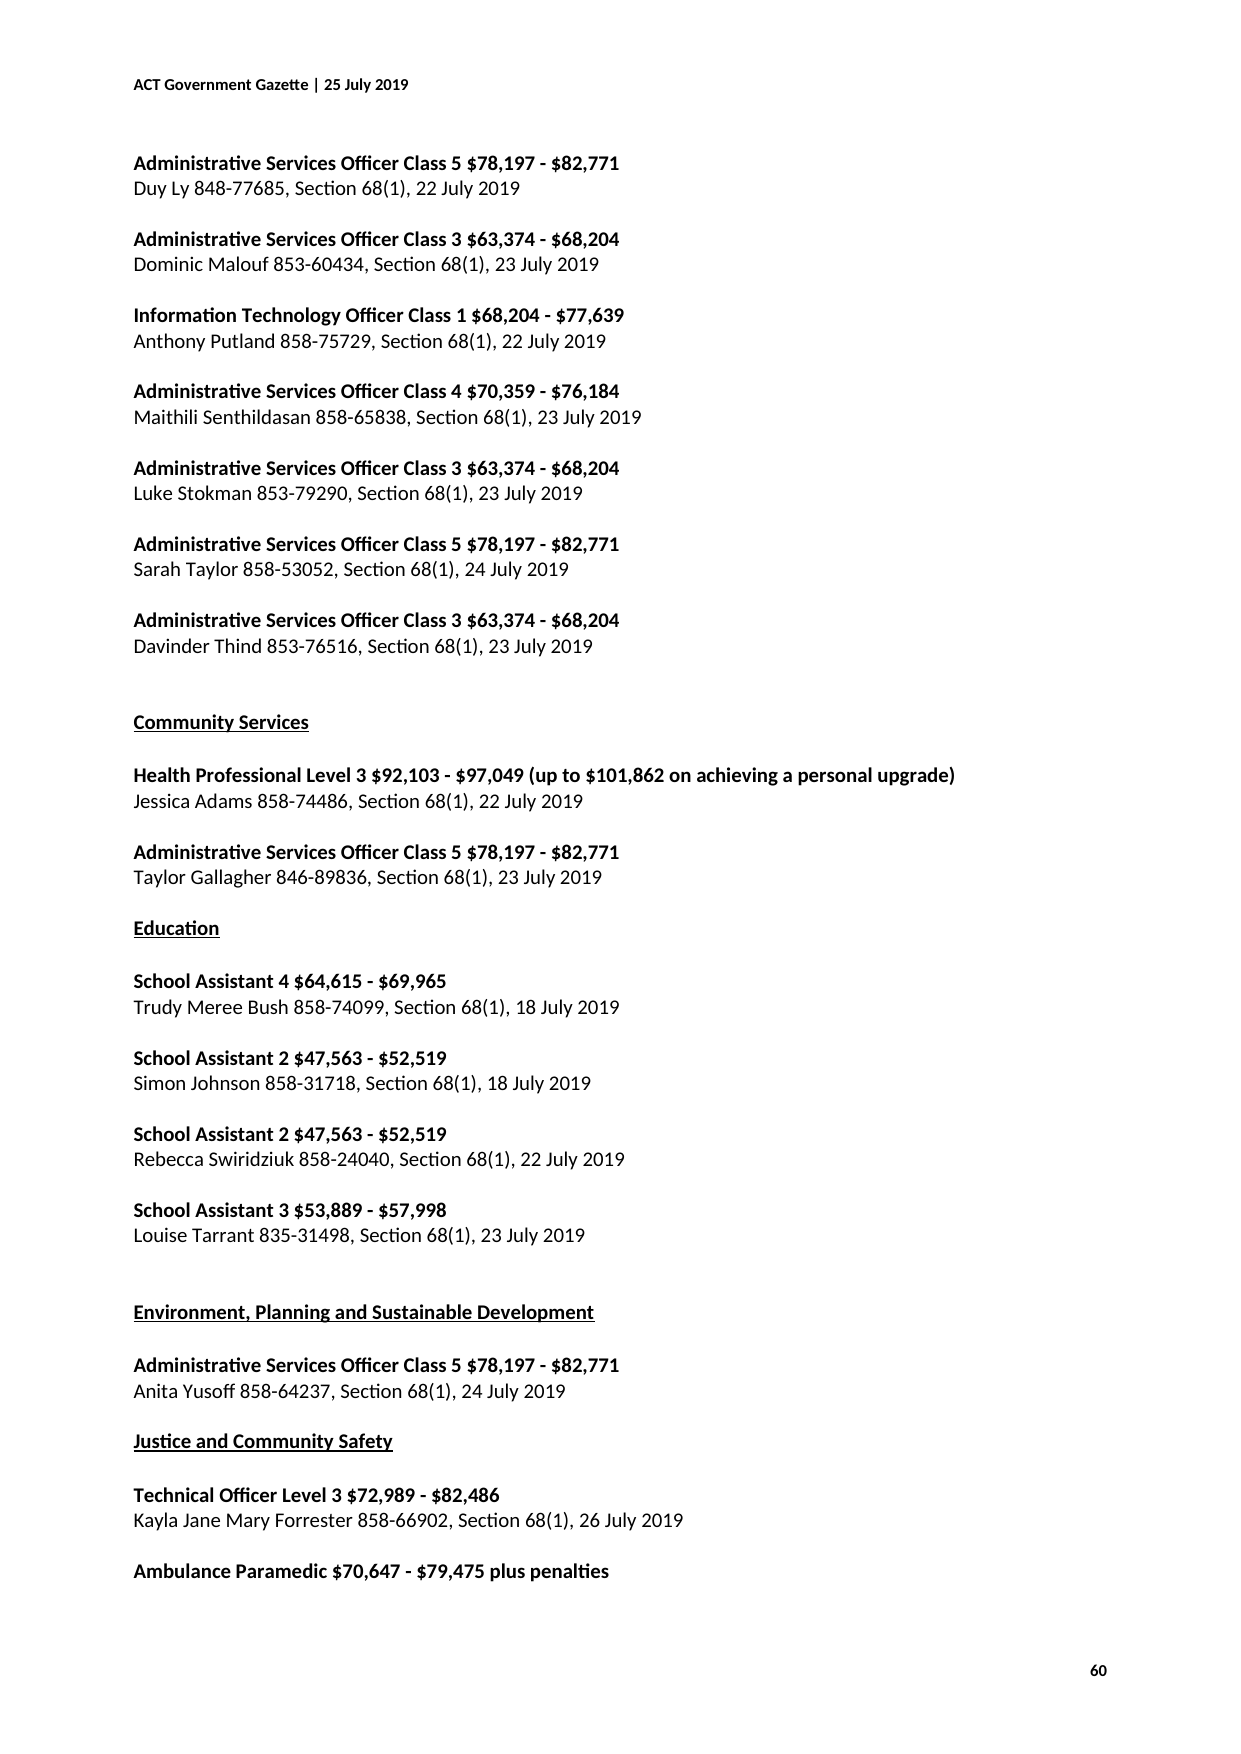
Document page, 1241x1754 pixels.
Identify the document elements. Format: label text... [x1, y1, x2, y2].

text Louise Tarrant 835-31498, Section 68(1), 23 July 2019 [133, 1223, 1107, 1248]
text Simon Johnson 858-31718, Section 68(1), 18 July 2019 [133, 1070, 1107, 1096]
subtitle Education [133, 915, 1107, 941]
text Administrative Services Officer Class 5 $78,197 - $82,771 [133, 839, 1107, 864]
text Taylor Gallagher 846-89836, Section 68(1), 23 July 2019 [133, 864, 1107, 890]
text Anita Yusoff 858-64237, Section 68(1), 24 July 2019 [133, 1378, 1107, 1403]
subtitle Community Services [133, 709, 1107, 734]
text Administrative Services Officer Class 5 $78,197 - $82,771 [133, 150, 1107, 175]
text School Assistant 2 $47,563 - $52,519 [133, 1121, 1107, 1146]
text Sarah Taylor 858-53052, Section 68(1), 24 July 2019 [133, 557, 1107, 582]
text Jessica Adams 858-74486, Section 68(1), 22 July 2019 [133, 788, 1107, 813]
text Luke Stokman 853-79290, Section 68(1), 23 July 2019 [133, 480, 1107, 506]
text Health Professional Level 3 $92,103 - $97,049 (up to $101,862 on achieving a personal upgrade) [133, 763, 1107, 788]
text Duy Ly 848-77685, Section 68(1), 22 July 2019 [133, 175, 1107, 201]
text Ambulance Paramedic $70,647 - $79,475 plus penalties [133, 1558, 1107, 1584]
text Kayla Jane Mary Forrester 858-66902, Section 68(1), 26 July 2019 [133, 1507, 1107, 1533]
text Dominic Malouf 853-60434, Section 68(1), 23 July 2019 [133, 252, 1107, 277]
text Administrative Services Officer Class 5 $78,197 - $82,771 [133, 1352, 1107, 1378]
text Administrative Services Officer Class 3 $63,374 - $68,204 [133, 455, 1107, 480]
text Maithili Senthildasan 858-65838, Section 68(1), 23 July 2019 [133, 404, 1107, 429]
text Administrative Services Officer Class 3 $63,374 - $68,204 [133, 607, 1107, 633]
text School Assistant 2 $47,563 - $52,519 [133, 1045, 1107, 1070]
text Rebecca Swiridziuk 858-24040, Section 68(1), 22 July 2019 [133, 1146, 1107, 1172]
subtitle Justice and Community Safety [133, 1429, 1107, 1454]
text Trudy Meree Bush 858-74099, Section 68(1), 18 July 2019 [133, 994, 1107, 1019]
subtitle Environment, Planning and Sustainable Development [133, 1299, 1107, 1324]
text Anthony Putland 858-75729, Section 68(1), 22 July 2019 [133, 328, 1107, 353]
text Administrative Services Officer Class 3 $63,374 - $68,204 [133, 226, 1107, 252]
text Technical Officer Level 3 $72,989 - $82,486 [133, 1482, 1107, 1507]
text School Assistant 3 $53,889 - $57,998 [133, 1197, 1107, 1223]
text Administrative Services Officer Class 4 $70,359 - $76,184 [133, 379, 1107, 404]
text Davinder Thind 853-76516, Section 68(1), 23 July 2019 [133, 633, 1107, 658]
text Information Technology Officer Class 1 $68,204 - $77,639 [133, 302, 1107, 328]
text Administrative Services Officer Class 5 $78,197 - $82,771 [133, 531, 1107, 557]
text School Assistant 4 $64,615 - $69,965 [133, 968, 1107, 994]
